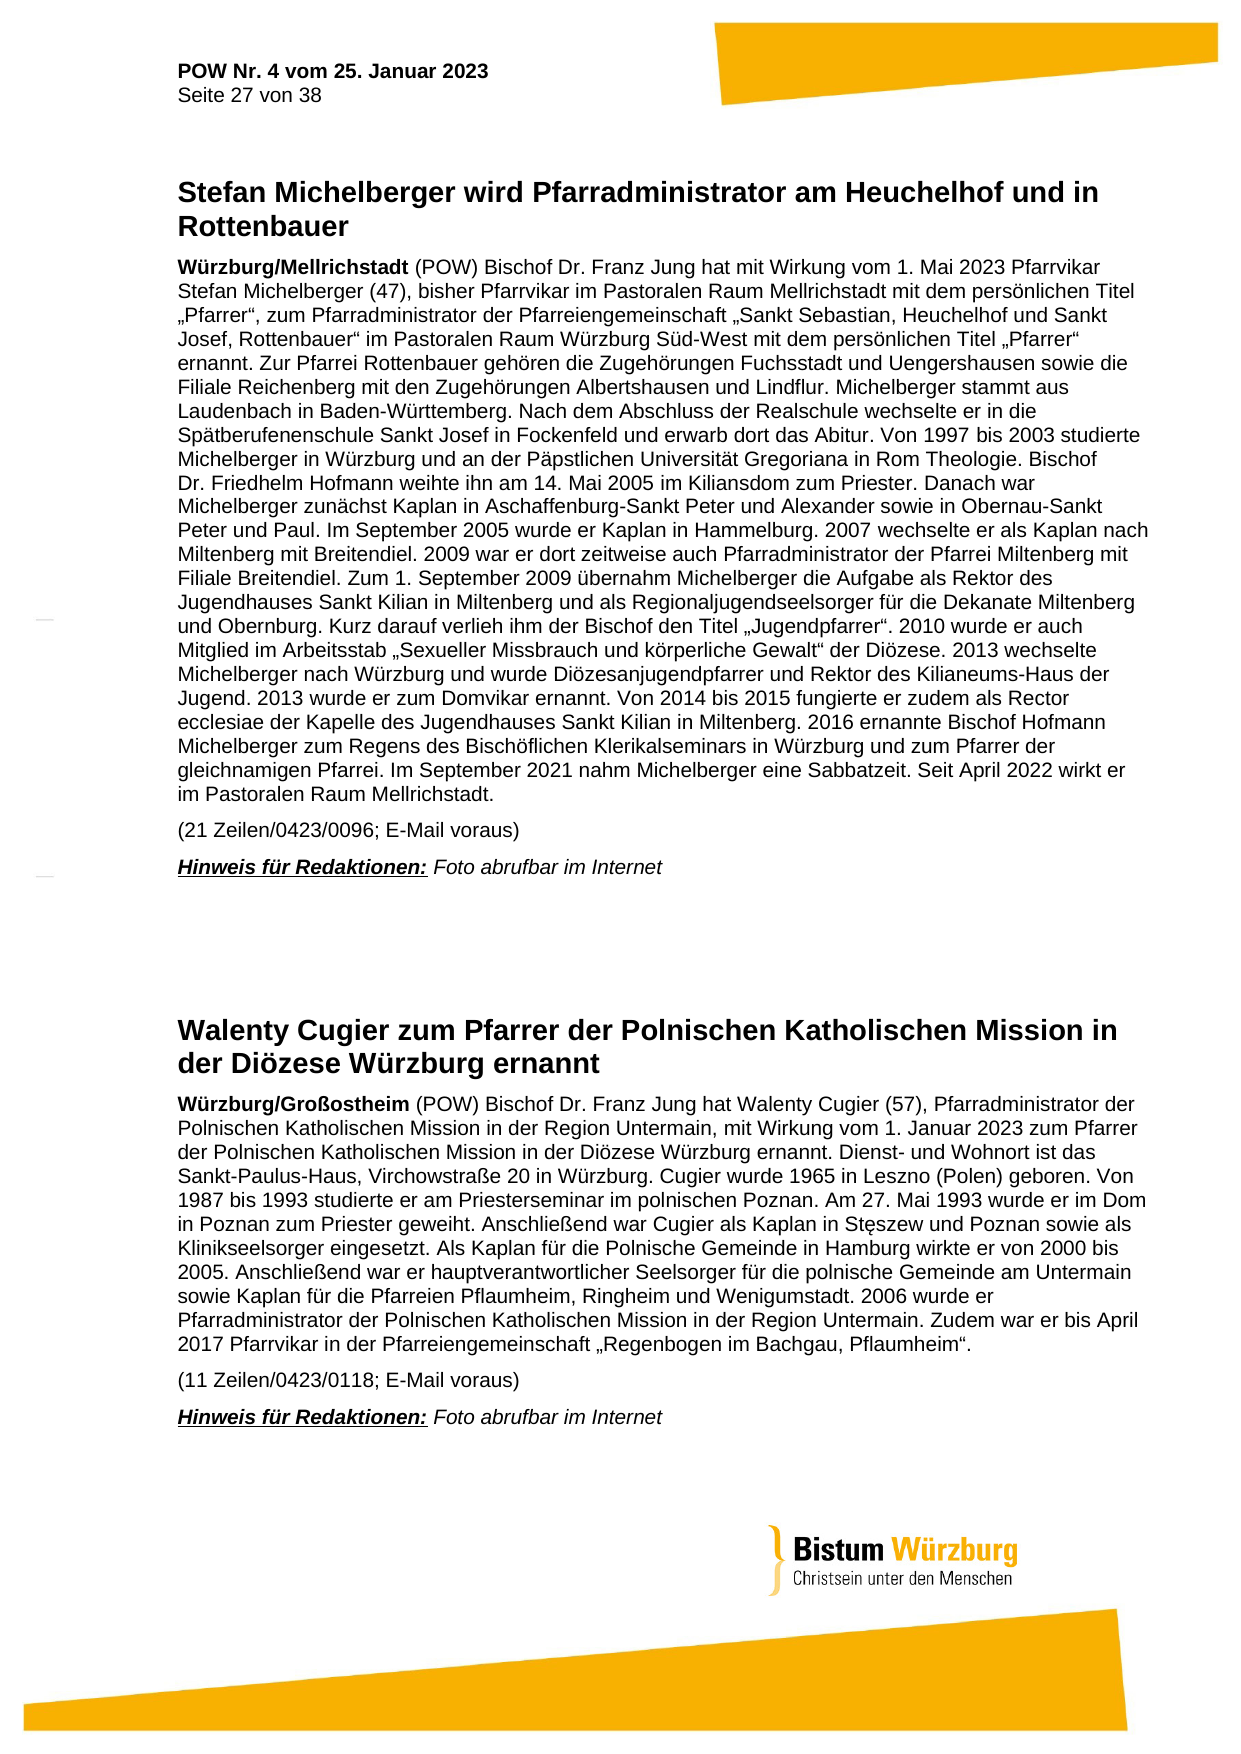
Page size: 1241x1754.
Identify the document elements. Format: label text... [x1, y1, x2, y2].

text (11 Zeilen/0423/0118; E-Mail voraus) [177, 1368, 1152, 1392]
text Würzburg/Mellrichstadt (POW) Bischof Dr. Franz Jung hat mit Wirkung vom 1. Mai 2023 Pfarrvikar Stefan Michelberger (47), bisher Pfarrvikar im Pastoralen Raum Mellrichstadt mit dem persönlichen Titel „Pfarrer“, zum Pfarradministrator der Pfarreiengemeinschaft „Sankt Sebastian, Heuchelhof und Sankt Josef, Rottenbauer“ im Pastoralen Raum Würzburg Süd-West mit dem persönlichen Titel „Pfarrer“ ernannt. Zur Pfarrei Rottenbauer gehören die Zugehörungen Fuchsstadt und Uengershausen sowie die Filiale Reichenberg mit den Zugehörungen Albertshausen und Lindflur. Michelberger stammt aus Laudenbach in Baden-Württemberg. Nach dem Abschluss der Realschule wechselte er in die Spätberufenenschule Sankt Josef in Fockenfeld und erwarb dort das Abitur. Von 1997 bis 2003 studierte Michelberger in Würzburg und an der Päpstlichen Universität Gregoriana in Rom Theologie. Bischof Dr. Friedhelm Hofmann weihte ihn am 14. Mai 2005 im Kiliansdom zum Priester. Danach war Michelberger zunächst Kaplan in Aschaffenburg-Sankt Peter und Alexander sowie in Obernau-Sankt Peter und Paul. Im September 2005 wurde er Kaplan in Hammelburg. 2007 wechselte er als Kaplan nach Miltenberg mit Breitendiel. 2009 war er dort zeitweise auch Pfarradministrator der Pfarrei Miltenberg mit Filiale Breitendiel. Zum 1. September 2009 übernahm Michelberger die Aufgabe als Rektor des Jugendhauses Sankt Kilian in Miltenberg und als Regionaljugendseelsorger für die Dekanate Miltenberg und Obernburg. Kurz darauf verlieh ihm der Bischof den Titel „Jugendpfarrer“. 2010 wurde er auch Mitglied im Arbeitsstab „Sexueller Missbrauch und körperliche Gewalt“ der Diözese. 2013 wechselte Michelberger nach Würzburg und wurde Diözesanjugendpfarrer und Rektor des Kilianeums-Haus der Jugend. 2013 wurde er zum Domvikar ernannt. Von 2014 bis 2015 fungierte er zudem als Rector ecclesiae der Kapelle des Jugendhauses Sankt Kilian in Miltenberg. 2016 ernannte Bischof Hofmann Michelberger zum Regens des Bischöflichen Klerikalseminars in Würzburg und zum Pfarrer der gleichnamigen Pfarrei. Im September 2021 nahm Michelberger eine Sabbatzeit. Seit April 2022 wirkt er im Pastoralen Raum Mellrichstadt. [177, 255, 1152, 806]
text Hinweis für Redaktionen: Foto abrufbar im Internet [177, 855, 1152, 879]
text Hinweis für Redaktionen: Foto abrufbar im Internet [177, 1404, 1152, 1428]
picture [0, 0, 1241, 1754]
text Würzburg/Großostheim (POW) Bischof Dr. Franz Jung hat Walenty Cugier (57), Pfarradministrator der Polnischen Katholischen Mission in der Region Untermain, mit Wirkung vom 1. Januar 2023 zum Pfarrer der Polnischen Katholischen Mission in der Diözese Würzburg ernannt. Dienst- und Wohnort ist das Sankt-Paulus-Haus, Virchowstraße 20 in Würzburg. Cugier wurde 1965 in Leszno (Polen) geboren. Von 1987 bis 1993 studierte er am Priesterseminar im polnischen Poznan. Am 27. Mai 1993 wurde er im Dom in Poznan zum Priester geweiht. Anschließend war Cugier als Kaplan in Stęszew und Poznan sowie als Klinikseelsorger eingesetzt. Als Kaplan für die Polnische Gemeinde in Hamburg wirkte er von 2000 bis 2005. Anschließend war er hauptverantwortlicher Seelsorger für die polnische Gemeinde am Untermain sowie Kaplan für die Pfarreien Pflaumheim, Ringheim und Wenigumstadt. 2006 wurde er Pfarradministrator der Polnischen Katholischen Mission in der Region Untermain. Zudem war er bis April 2017 Pfarrvikar in der Pfarreiengemeinschaft „Regenbogen im Bachgau, Pflaumheim“. [177, 1092, 1152, 1356]
subtitle Walenty Cugier zum Pfarrer der Polnischen Katholischen Mission in der Diözese Würzburg ernannt [177, 1012, 1152, 1079]
text (21 Zeilen/0423/0096; E-Mail voraus) [177, 818, 1152, 842]
subtitle Stefan Michelberger wird Pfarradministrator am Heuchelhof und in Rottenbauer [177, 175, 1152, 242]
